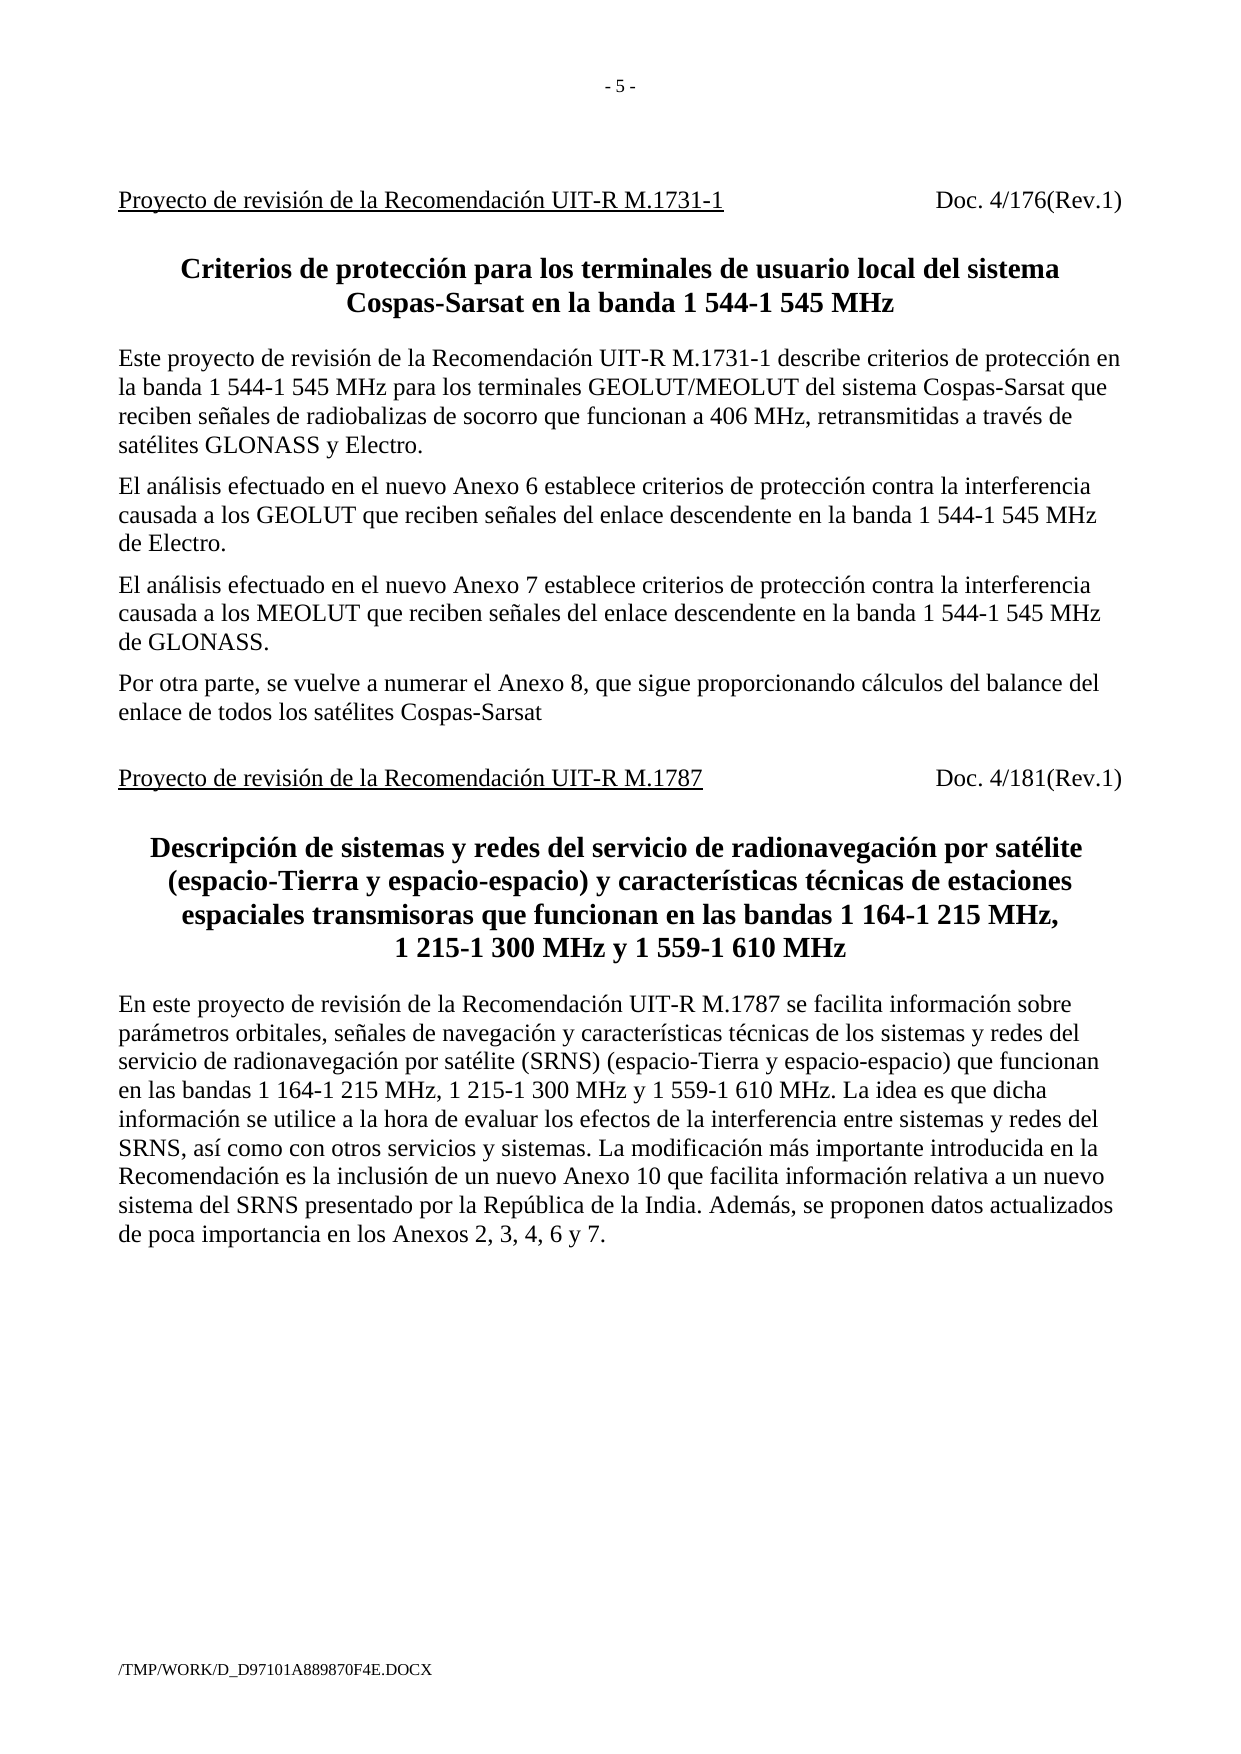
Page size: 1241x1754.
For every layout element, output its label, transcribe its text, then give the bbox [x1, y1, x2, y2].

text El análisis efectuado en el nuevo Anexo 7 establece criterios de protección contra la interferencia causada a los MEOLUT que reciben señales del enlace descendente en la banda 1 544-1 545 MHz de GLONASS. [118, 570, 1122, 656]
text En este proyecto de revisión de la Recomendación UIT-R M.1787 se facilita información sobre parámetros orbitales, señales de navegación y características técnicas de los sistemas y redes del servicio de radionavegación por satélite (SRNS) (espacio-Tierra y espacio-espacio) que funcionan en las bandas 1 164-1 215 MHz, 1 215-1 300 MHz y 1 559-1 610 MHz. La idea es que dicha información se utilice a la hora de evaluar los efectos de la interferencia entre sistemas y redes del SRNS, así como con otros servicios y sistemas. La modificación más importante introducida en la Recomendación es la inclusión de un nuevo Anexo 10 que facilita información relativa a un nuevo sistema del SRNS presentado por la República de la India. Además, se proponen datos actualizados de poca importancia en los Anexos 2, 3, 4, 6 y 7. [118, 989, 1122, 1248]
title Descripción de sistemas y redes del servicio de radionavegación por satélite (espacio-Tierra y espacio-espacio) y características técnicas de estaciones espaciales transmisoras que funcionan en las bandas 1 164-1 215 MHz, 1 215-1 300 MHz y 1 559-1 610 MHz [118, 830, 1122, 964]
text El análisis efectuado en el nuevo Anexo 6 establece criterios de protección contra la interferencia causada a los GEOLUT que reciben señales del enlace descendente en la banda 1 544-1 545 MHz de Electro. [118, 471, 1122, 557]
text Este proyecto de revisión de la Recomendación UIT-R M.1731-1 describe criterios de protección en la banda 1 544-1 545 MHz para los terminales GEOLUT/MEOLUT del sistema Cospas-Sarsat que reciben señales de radiobalizas de socorro que funcionan a 406 MHz, retransmitidas a través de satélites GLONASS y Electro. [118, 343, 1122, 458]
title Proyecto de revisión de la Recomendación UIT-R M.1787 Doc. 4/181(Rev.1) [118, 763, 1122, 792]
title Proyecto de revisión de la Recomendación UIT-R M.1731-1 Doc. 4/176(Rev.1) [118, 185, 1122, 214]
title Criterios de protección para los terminales de usuario local del sistema Cospas-Sarsat en la banda 1 544-1 545 MHz [118, 251, 1122, 318]
text Por otra parte, se vuelve a numerar el Anexo 8, que sigue proporcionando cálculos del balance del enlace de todos los satélites Cospas-Sarsat [118, 668, 1122, 726]
